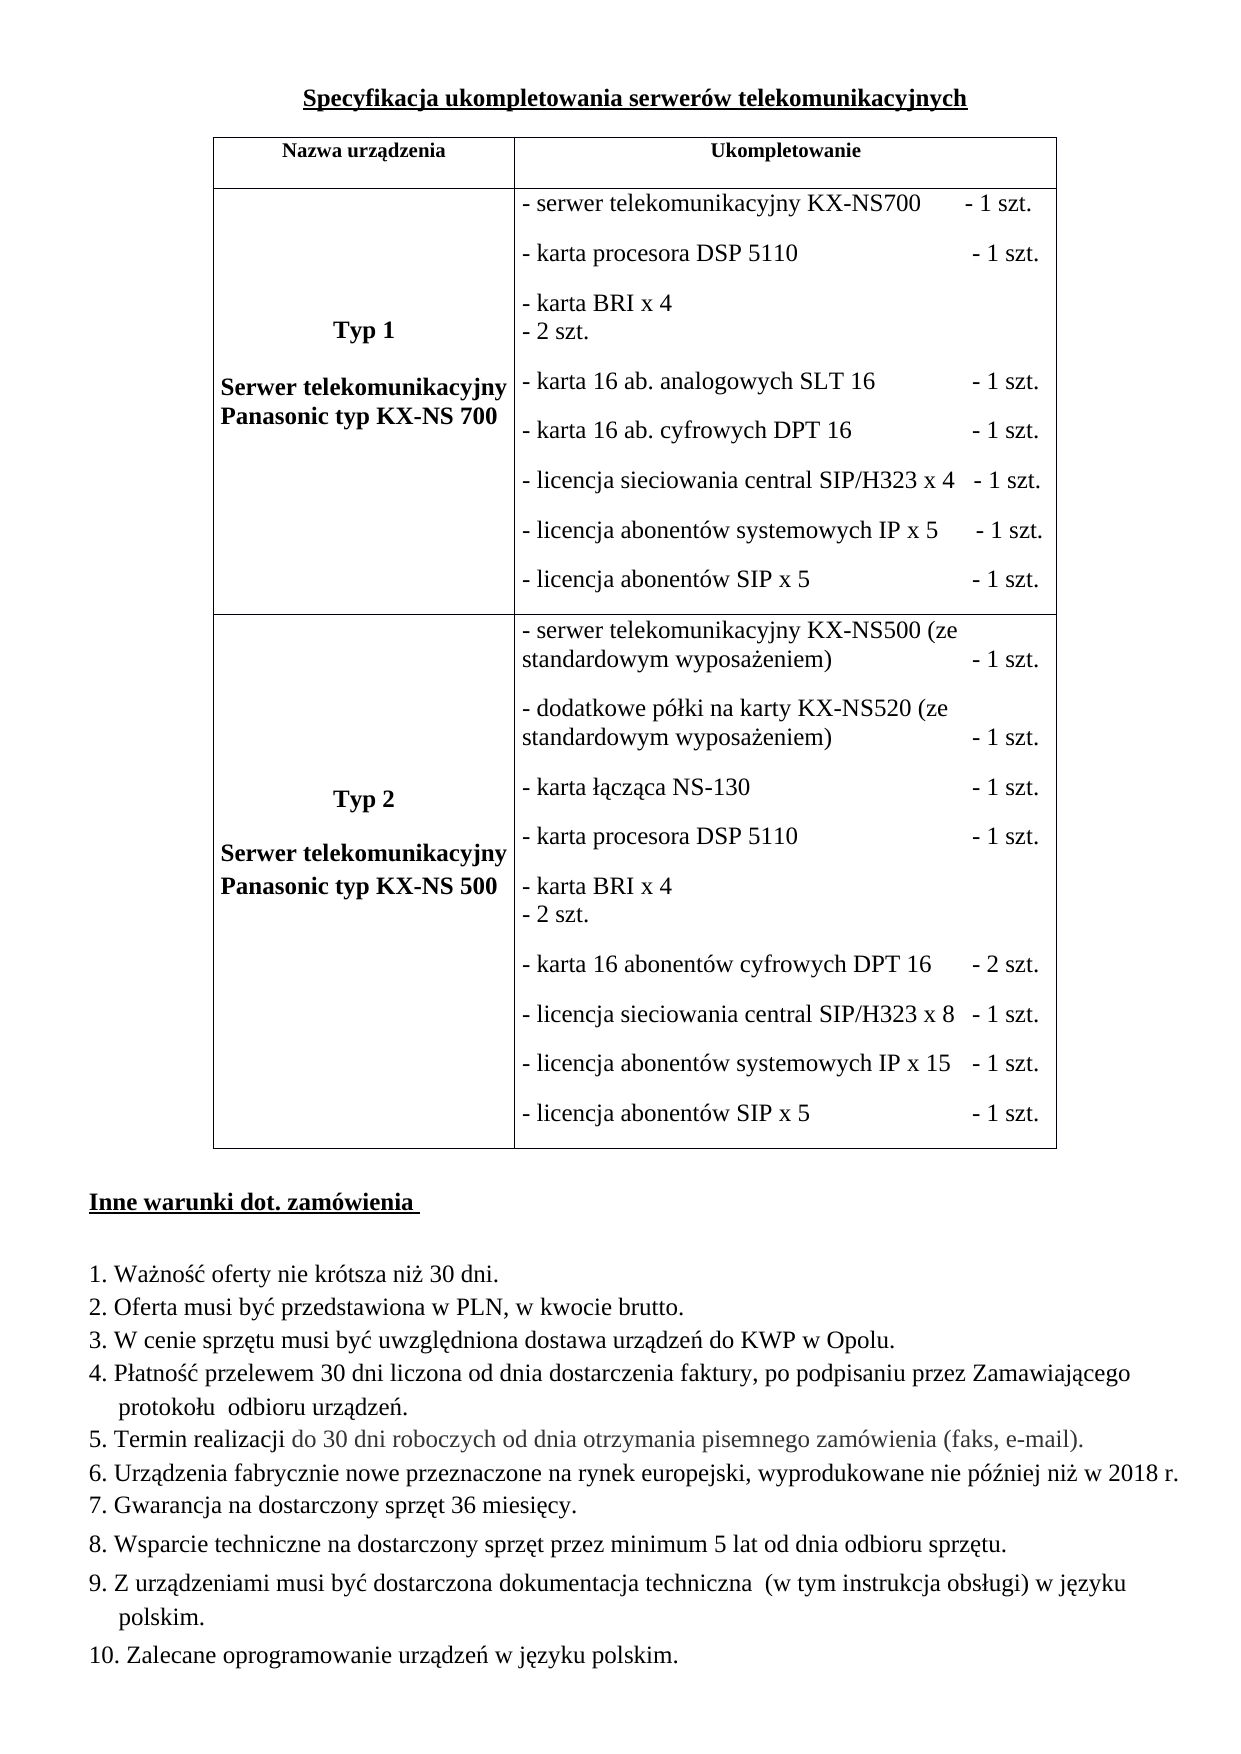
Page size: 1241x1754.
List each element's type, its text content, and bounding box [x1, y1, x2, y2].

text 8. Wsparcie techniczne na dostarczony sprzęt przez minimum 5 lat od dnia odbioru sprzętu. [89, 1529, 1181, 1558]
text 7. Gwarancja na dostarczony sprzęt 36 miesięcy. [89, 1491, 1181, 1519]
table_cell Typ 1 Serwer telekomunikacyjny Panasonic typ KX-NS 700 [214, 189, 514, 614]
table_cell - serwer telekomunikacyjny KX-NS500 (ze standardowym wyposażeniem) - 1 szt. - dodatkowe półki na karty KX-NS520 (ze standardowym wyposażeniem) - 1 szt. - karta łącząca NS-130 - 1 szt. - karta procesora DSP 5110 - 1 szt. - karta BRI x 4 - 2 szt. - karta 16 abonentów cyfrowych DPT 16 - 2 szt. - licencja sieciowania central SIP/H323 x 8 - 1 szt. - licencja abonentów systemowych IP x 15 - 1 szt. - licencja abonentów SIP x 5 - 1 szt. [515, 615, 1056, 1147]
text 10. Zalecane oprogramowanie urządzeń w języku polskim. [89, 1641, 1181, 1669]
text 5. Termin realizacji do 30 dni roboczych od dnia otrzymania pisemnego zamówienia (faks, e-mail). [89, 1424, 1181, 1453]
text 2. Oferta musi być przedstawiona w PLN, w kwocie brutto. 3. W cenie sprzętu musi być uwzględniona dostawa urządzeń do KWP w Opolu. [89, 1292, 1181, 1354]
table_header Ukompletowanie [515, 138, 1056, 187]
table_cell Typ 2 Serwer telekomunikacyjny Panasonic typ KX-NS 500 [214, 615, 514, 1147]
text 1. Ważność oferty nie krótsza niż 30 dni. [89, 1226, 1181, 1288]
text Inne warunki dot. zamówienia [89, 1187, 1181, 1216]
text Specyfikacja ukompletowania serwerów telekomunikacyjnych [89, 83, 1181, 112]
table_cell - serwer telekomunikacyjny KX-NS700 - 1 szt. - karta procesora DSP 5110 - 1 szt. - karta BRI x 4 - 2 szt. - karta 16 ab. analogowych SLT 16 - 1 szt. - karta 16 ab. cyfrowych DPT 16 - 1 szt. - licencja sieciowania central SIP/H323 x 4 - 1 szt. - licencja abonentów systemowych IP x 5 - 1 szt. - licencja abonentów SIP x 5 - 1 szt. [515, 189, 1056, 614]
text 9. Z urządzeniami musi być dostarczona dokumentacja techniczna (w tym instrukcja obsługi) w języku polskim. [89, 1568, 1181, 1630]
text 4. Płatność przelewem 30 dni liczona od dnia dostarczenia faktury, po podpisaniu przez Zamawiającego protokołu odbioru urządzeń. [89, 1358, 1181, 1420]
table_header Nazwa urządzenia [214, 138, 514, 187]
text 6. Urządzenia fabrycznie nowe przeznaczone na rynek europejski, wyprodukowane nie później niż w 2018 r. [89, 1458, 1181, 1486]
